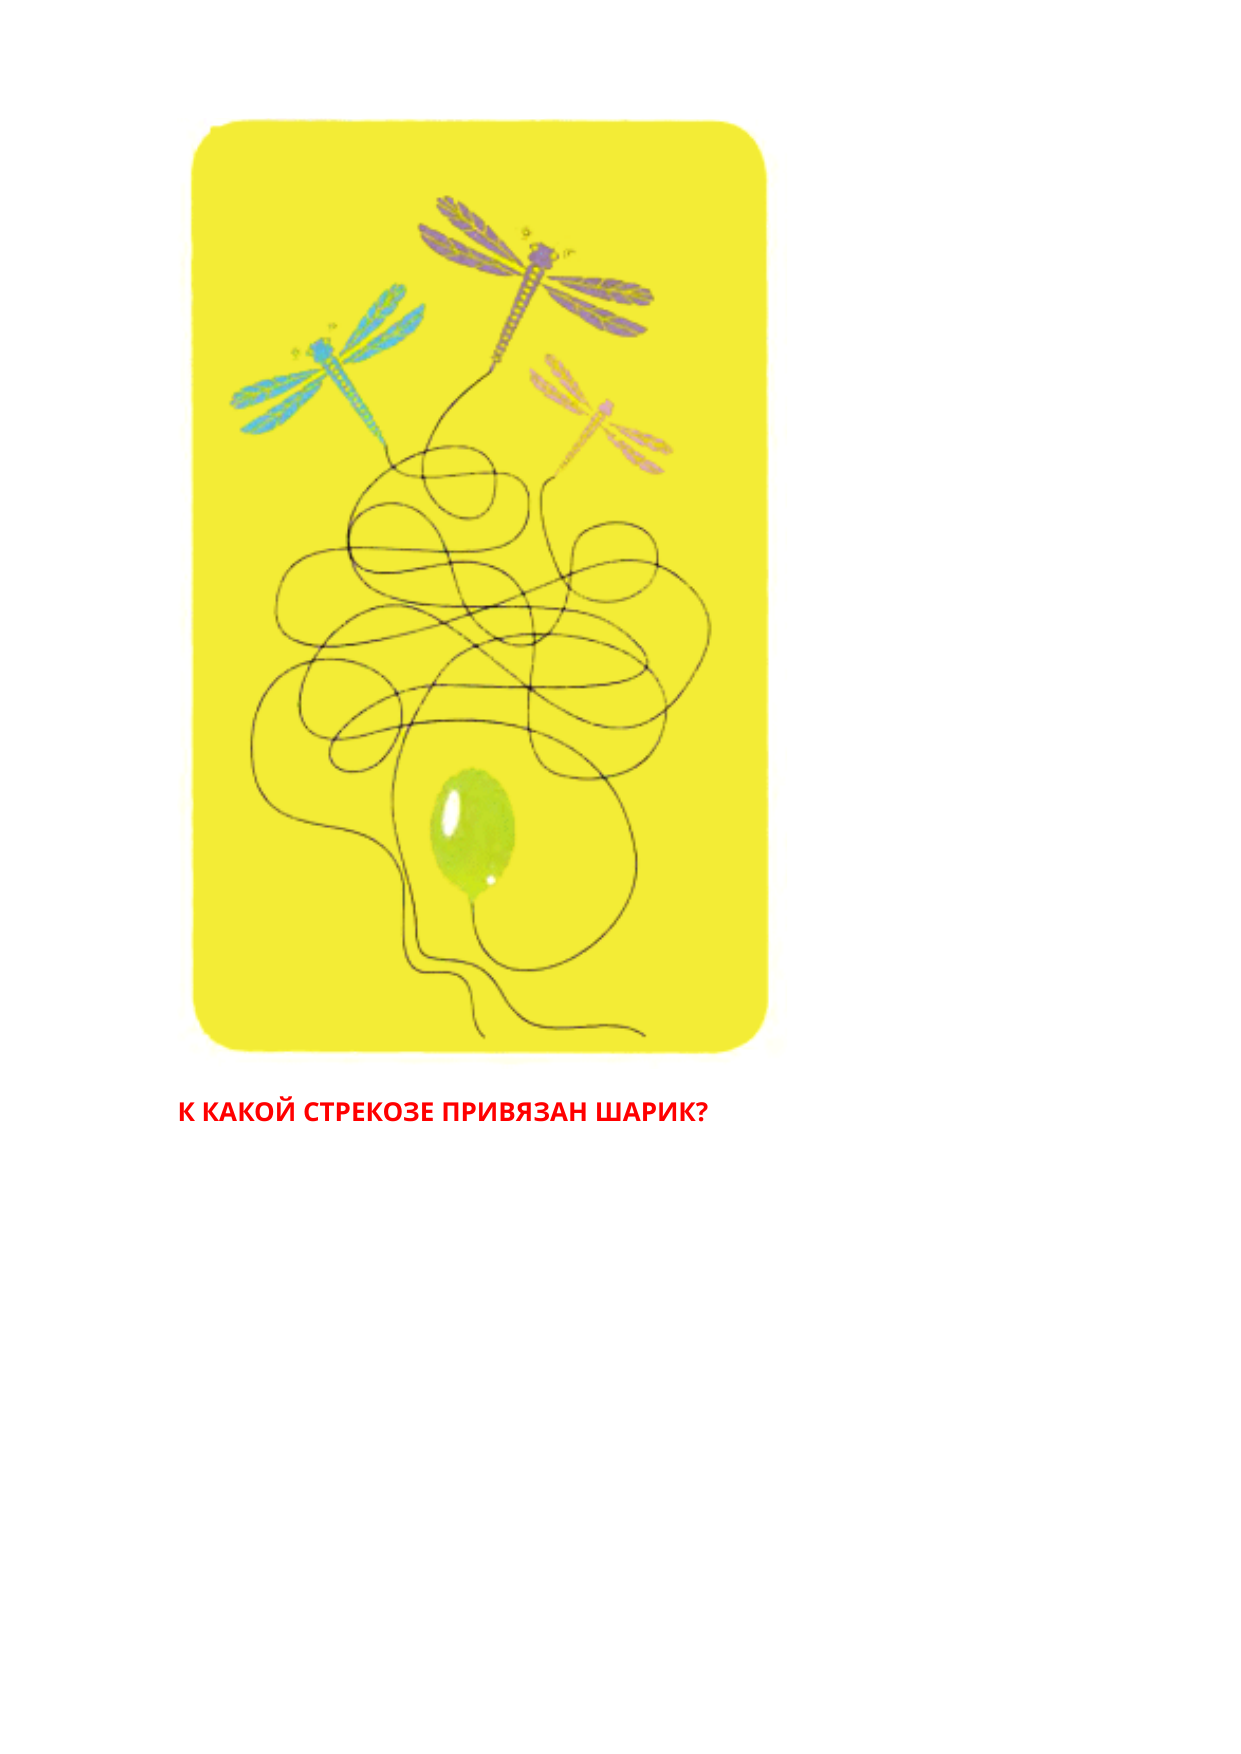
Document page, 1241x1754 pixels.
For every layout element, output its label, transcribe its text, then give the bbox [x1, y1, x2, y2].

picture [177, 118, 788, 1069]
text К КАКОЙ СТРЕКОЗЕ ПРИВЯЗАН ШАРИК? [177, 1093, 1152, 1129]
